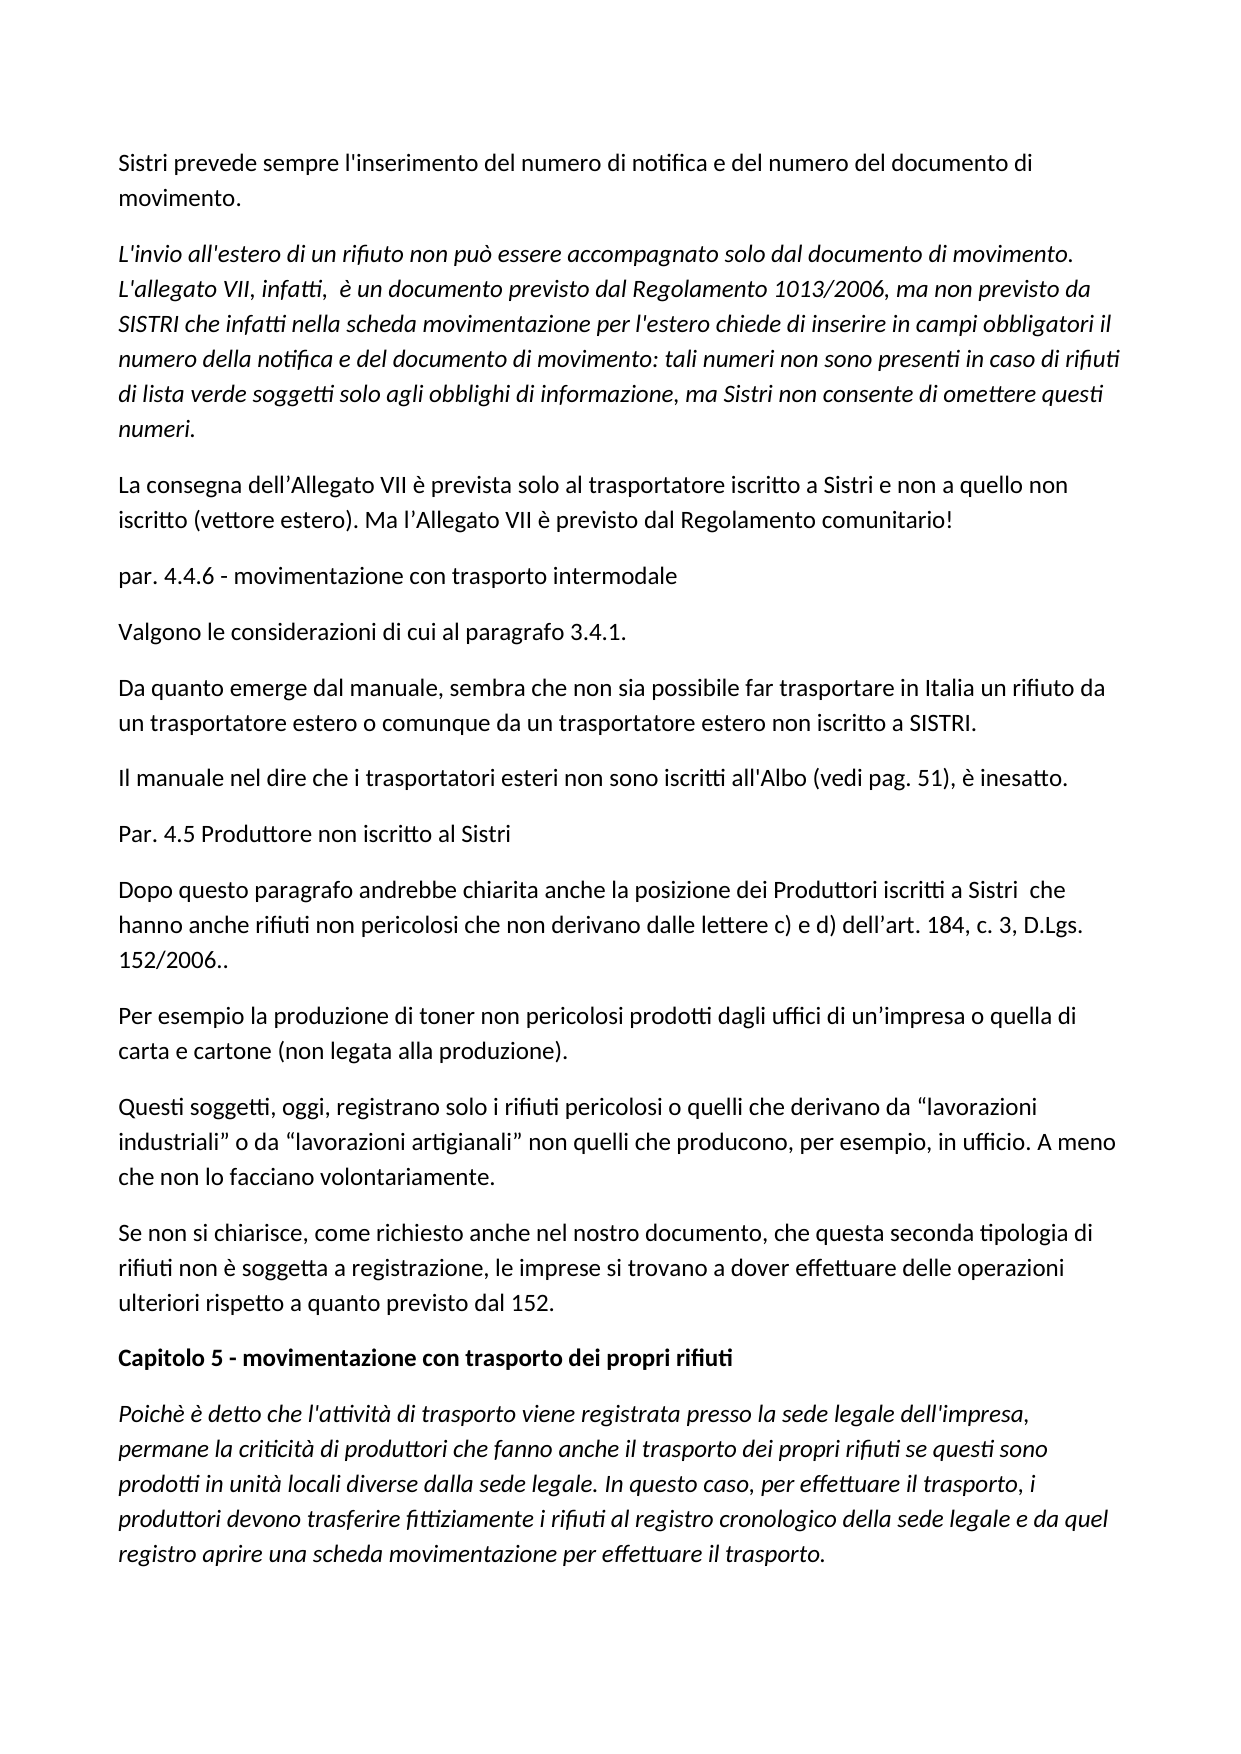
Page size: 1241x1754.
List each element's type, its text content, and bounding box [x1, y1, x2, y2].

text Capitolo 5 - movimentazione con trasporto dei propri rifiuti [118, 1343, 1122, 1373]
text Valgono le considerazioni di cui al paragrafo 3.4.1. [118, 616, 1122, 646]
text Da quanto emerge dal manuale, sembra che non sia possibile far trasportare in Italia un rifiuto da un trasportatore estero o comunque da un trasportatore estero non iscritto a SISTRI. [118, 672, 1122, 737]
text Per esempio la produzione di toner non pericolosi prodotti dagli uffici di un’impresa o quella di carta e cartone (non legata alla produzione). [118, 1000, 1122, 1066]
text Sistri prevede sempre l'inserimento del numero di notifica e del numero del documento di movimento. [118, 148, 1122, 213]
text Par. 4.5 Produttore non iscritto al Sistri [118, 818, 1122, 849]
text Questi soggetti, oggi, registrano solo i rifiuti pericolosi o quelli che derivano da “lavorazioni industriali” o da “lavorazioni artigianali” non quelli che producono, per esempio, in ufficio. A meno che non lo facciano volontariamente. [118, 1091, 1122, 1191]
text Il manuale nel dire che i trasportatori esteri non sono iscritti all'Albo (vedi pag. 51), è inesatto. [118, 763, 1122, 793]
text Dopo questo paragrafo andrebbe chiarita anche la posizione dei Produttori iscritti a Sistri che hanno anche rifiuti non pericolosi che non derivano dalle lettere c) e d) dell’art. 184, c. 3, D.Lgs. 152/2006.. [118, 874, 1122, 975]
text par. 4.4.6 - movimentazione con trasporto intermodale [118, 560, 1122, 591]
text Poichè è detto che l'attività di trasporto viene registrata presso la sede legale dell'impresa, permane la criticità di produttori che fanno anche il trasporto dei propri rifiuti se questi sono prodotti in unità locali diverse dalla sede legale. In questo caso, per effettuare il trasporto, i produttori devono trasferire fittiziamente i rifiuti al registro cronologico della sede legale e da quel registro aprire una scheda movimentazione per effettuare il trasporto. [118, 1398, 1122, 1569]
text Se non si chiarisce, come richiesto anche nel nostro documento, che questa seconda tipologia di rifiuti non è soggetta a registrazione, le imprese si trovano a dover effettuare delle operazioni ulteriori rispetto a quanto previsto dal 152. [118, 1217, 1122, 1317]
text L'invio all'estero di un rifiuto non può essere accompagnato solo dal documento di movimento. L'allegato VII, infatti, è un documento previsto dal Regolamento 1013/2006, ma non previsto da SISTRI che infatti nella scheda movimentazione per l'estero chiede di inserire in campi obbligatori il numero della notifica e del documento di movimento: tali numeri non sono presenti in caso di rifiuti di lista verde soggetti solo agli obblighi di informazione, ma Sistri non consente di omettere questi numeri. [118, 238, 1122, 444]
text La consegna dell’Allegato VII è prevista solo al trasportatore iscritto a Sistri e non a quello non iscritto (vettore estero). Ma l’Allegato VII è previsto dal Regolamento comunitario! [118, 469, 1122, 535]
